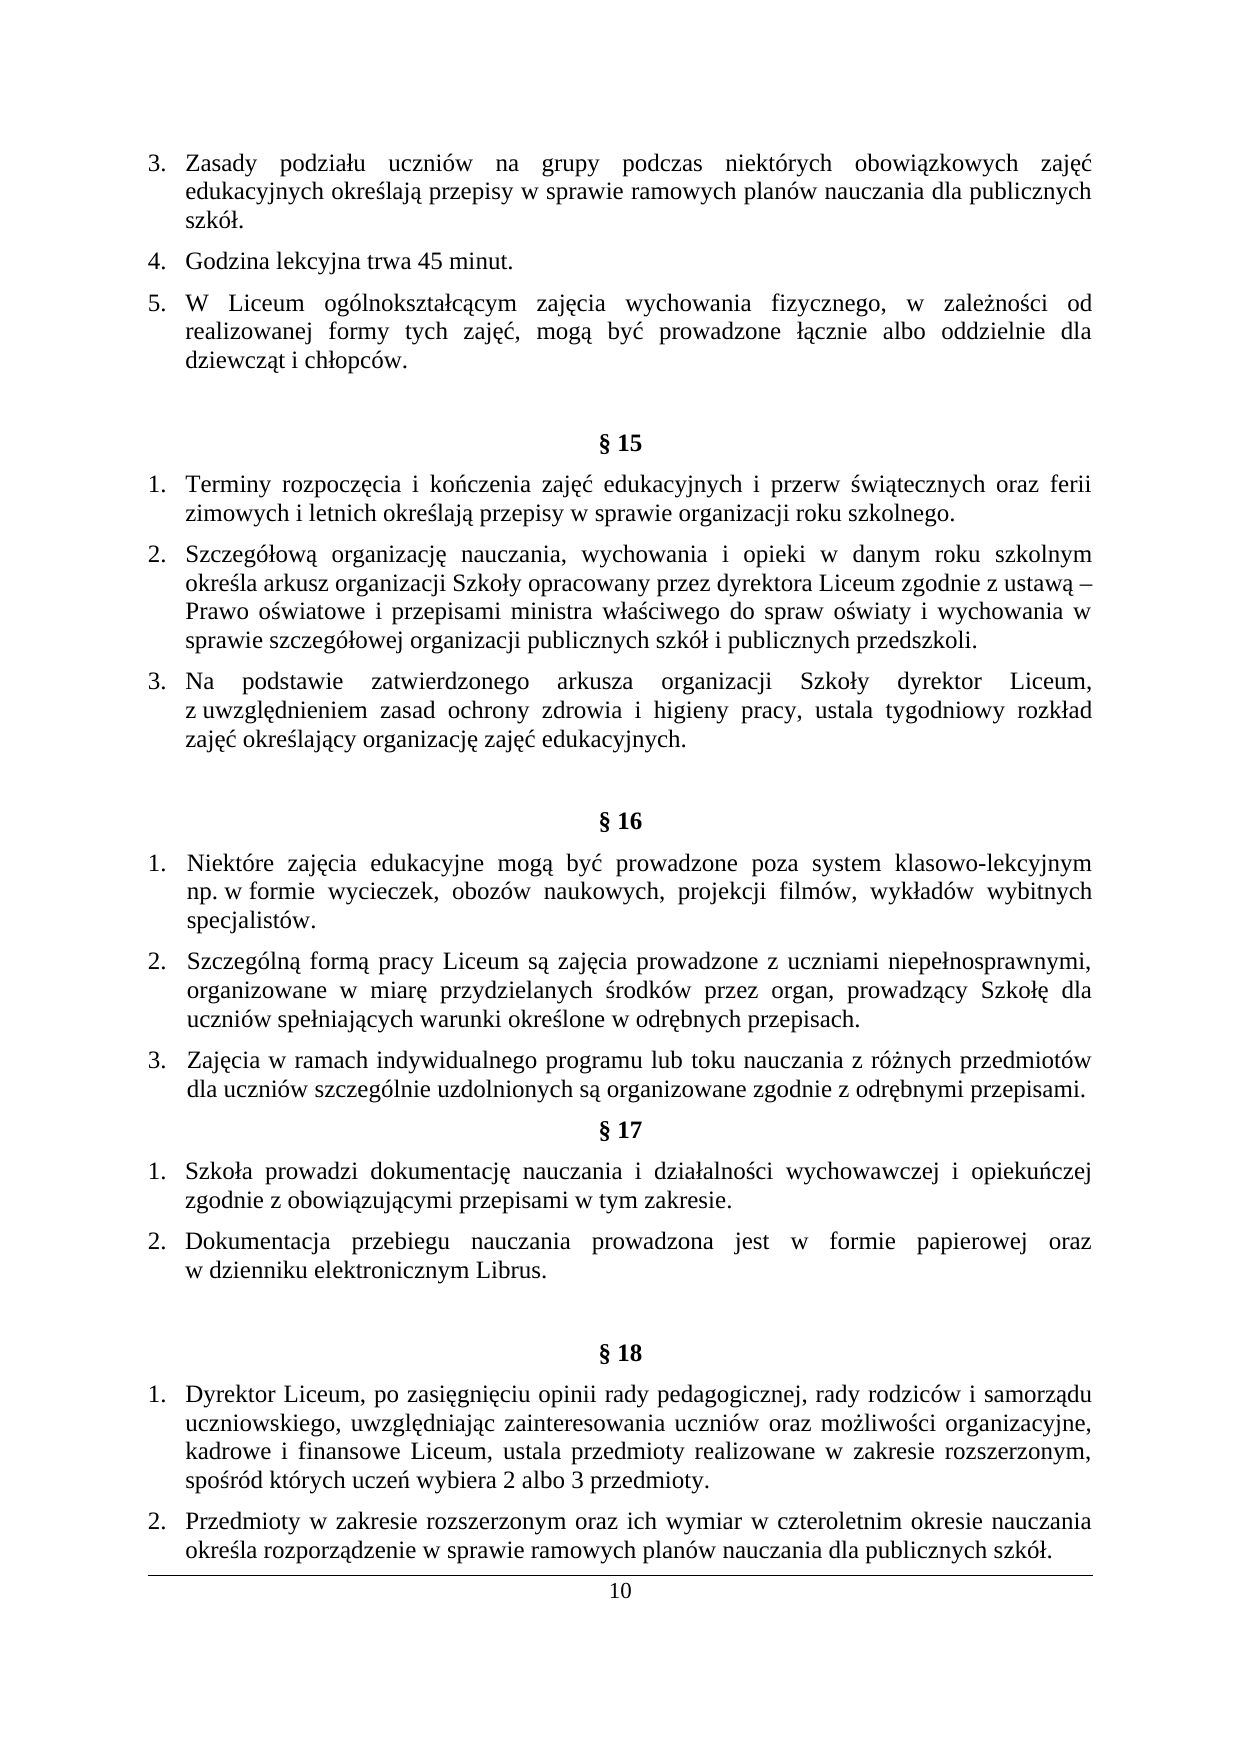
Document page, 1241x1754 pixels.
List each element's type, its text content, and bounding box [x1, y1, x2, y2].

list Szkoła prowadzi dokumentację nauczania i działalności wychowawczej i opiekuńczej zgodnie z obowiązującymi przepisami w tym zakresie. [148, 1156, 1093, 1214]
text § 15 [148, 428, 1093, 456]
list Szczegółową organizację nauczania, wychowania i opieki w danym roku szkolnym określa arkusz organizacji Szkoły opracowany przez dyrektora Liceum zgodnie z ustawą – Prawo oświatowe i przepisami ministra właściwego do spraw oświaty i wychowania w sprawie szczegółowej organizacji publicznych szkół i publicznych przedszkoli. [148, 539, 1093, 654]
list Terminy rozpoczęcia i kończenia zajęć edukacyjnych i przerw świątecznych oraz ferii zimowych i letnich określają przepisy w sprawie organizacji roku szkolnego. [148, 469, 1093, 526]
list Zajęcia w ramach indywidualnego programu lub toku nauczania z różnych przedmiotów dla uczniów szczególnie uzdolnionych są organizowane zgodnie z odrębnymi przepisami. [148, 1045, 1093, 1103]
list Zasady podziału uczniów na grupy podczas niektórych obowiązkowych zajęć edukacyjnych określają przepisy w sprawie ramowych planów nauczania dla publicznych szkół. [148, 148, 1093, 234]
list W Liceum ogólnokształcącym zajęcia wychowania fizycznego, w zależności od realizowanej formy tych zajęć, mogą być prowadzone łącznie albo oddzielnie dla dziewcząt i chłopców. [148, 288, 1093, 374]
list Przedmioty w zakresie rozszerzonym oraz ich wymiar w czteroletnim okresie nauczania określa rozporządzenie w sprawie ramowych planów nauczania dla publicznych szkół. [148, 1506, 1093, 1564]
list Szczególną formą pracy Liceum są zajęcia prowadzone z uczniami niepełnosprawnymi, organizowane w miarę przydzielanych środków przez organ, prowadzący Szkołę dla uczniów spełniających warunki określone w odrębnych przepisach. [148, 946, 1093, 1033]
list Na podstawie zatwierdzonego arkusza organizacji Szkoły dyrektor Liceum, z uwzględnieniem zasad ochrony zdrowia i higieny pracy, ustala tygodniowy rozkład zajęć określający organizację zajęć edukacyjnych. [148, 666, 1093, 753]
text § 17 [148, 1115, 1093, 1144]
list Niektóre zajęcia edukacyjne mogą być prowadzone poza system klasowo-lekcyjnym np. w formie wycieczek, obozów naukowych, projekcji filmów, wykładów wybitnych specjalistów. [148, 848, 1093, 934]
text § 18 [148, 1338, 1093, 1366]
list Godzina lekcyjna trwa 45 minut. [148, 246, 1093, 275]
text § 16 [148, 806, 1093, 835]
list Dokumentacja przebiegu nauczania prowadzona jest w formie papierowej oraz w dzienniku elektronicznym Librus. [148, 1226, 1093, 1284]
list Dyrektor Liceum, po zasięgnięciu opinii rady pedagogicznej, rady rodziców i samorządu uczniowskiego, uwzględniając zainteresowania uczniów oraz możliwości organizacyjne, kadrowe i finansowe Liceum, ustala przedmioty realizowane w zakresie rozszerzonym, spośród których uczeń wybiera 2 albo 3 przedmioty. [148, 1379, 1093, 1494]
